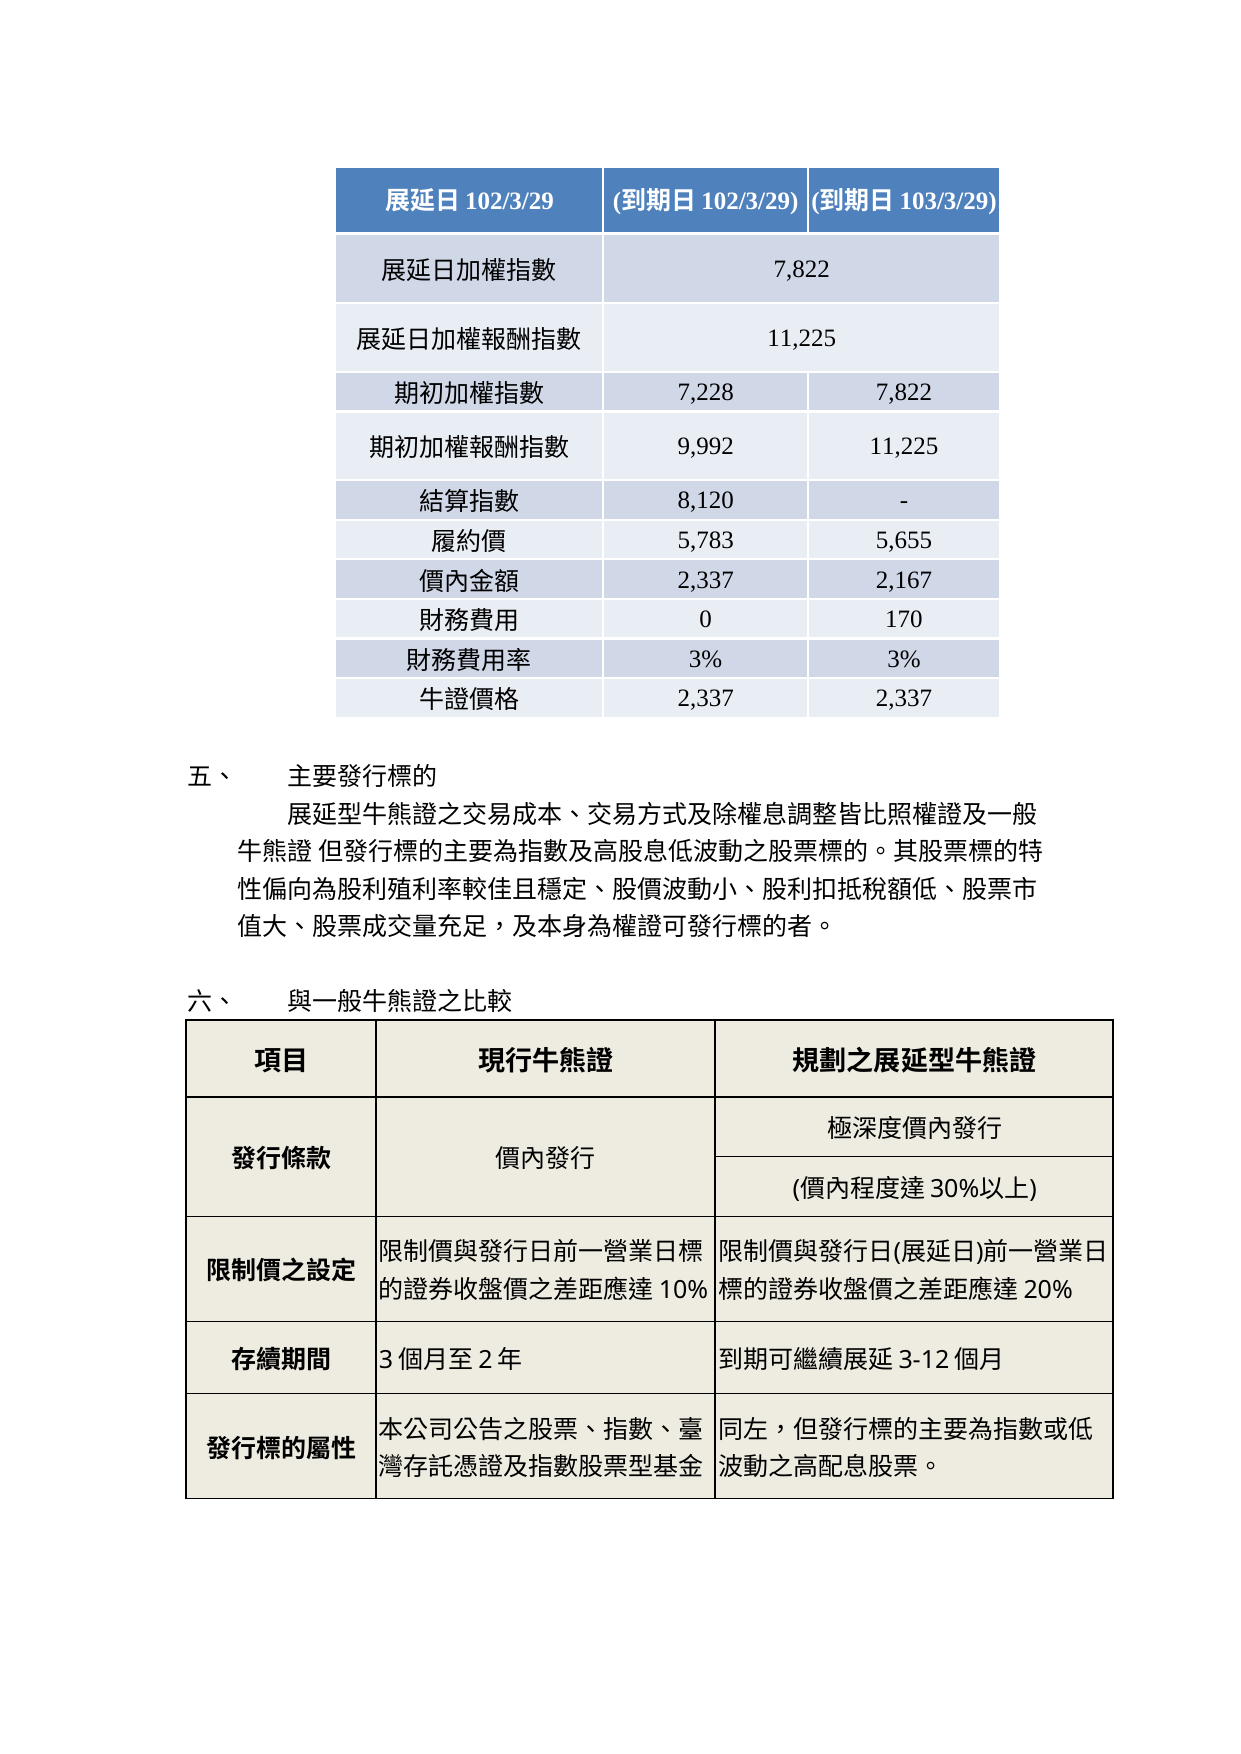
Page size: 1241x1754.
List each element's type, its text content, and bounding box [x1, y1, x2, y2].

table_cell 價內發行 [377, 1098, 714, 1216]
text 展延型牛熊證之交易成本、交易方式及除權息調整皆比照權證及一般牛熊證 但發行標的主要為指數及高股息低波動之股票標的。其股票標的特性偏向為股利殖利率較佳且穩定、股價波動小、股利扣抵稅額低、股票市值大、股票成交量充足，及本身為權證可發行標的者。 [237, 794, 1053, 944]
table_cell (到期日103/3/29) [809, 168, 999, 232]
table_header 現行牛熊證 [377, 1021, 714, 1096]
list 主要發行標的 [187, 756, 1053, 794]
table_cell 11,225 [604, 304, 999, 371]
table_cell 到期可繼續展延3-12個月 [716, 1322, 1112, 1393]
table_cell 7,228 [604, 373, 807, 410]
table_cell 0 [604, 600, 807, 637]
table_cell 展延日加權指數 [336, 235, 602, 302]
table_cell 發行條款 [187, 1098, 375, 1216]
table_cell 財務費用 [336, 600, 602, 637]
table_cell 2,337 [604, 679, 807, 717]
table_cell 限制價與發行日前一營業日標的證券收盤價之差距應達10% [377, 1217, 714, 1321]
table_cell 2,337 [604, 560, 807, 598]
table_cell 7,822 [809, 373, 999, 410]
table_cell 財務費用率 [336, 640, 602, 677]
table_cell 7,822 [604, 235, 999, 302]
table_cell 同左，但發行標的主要為指數或低波動之高配息股票。 [716, 1394, 1112, 1498]
table_cell 限制價之設定 [187, 1217, 375, 1321]
table_cell (價內程度達30%以上) [716, 1157, 1112, 1216]
table_cell 3% [809, 640, 999, 677]
table_cell 2,337 [809, 679, 999, 717]
table_cell 期初加權指數 [336, 373, 602, 410]
table_cell 3個月至2年 [377, 1322, 714, 1393]
table_cell 牛證價格 [336, 679, 602, 717]
table_cell 存續期間 [187, 1322, 375, 1393]
table_cell 發行標的屬性 [187, 1394, 375, 1498]
table_cell 11,225 [809, 413, 999, 479]
table_cell 期初加權報酬指數 [336, 413, 602, 479]
table_cell 展延日加權報酬指數 [336, 304, 602, 371]
table_cell 展延日102/3/29 [336, 168, 602, 232]
table_cell 本公司公告之股票、指數、臺灣存託憑證及指數股票型基金 [377, 1394, 714, 1498]
table_header 規劃之展延型牛熊證 [716, 1021, 1112, 1096]
table_cell 履約價 [336, 521, 602, 558]
table_cell 8,120 [604, 481, 807, 519]
table_cell 5,655 [809, 521, 999, 558]
table_header 項目 [187, 1021, 375, 1096]
table_cell 5,783 [604, 521, 807, 558]
table_cell 結算指數 [336, 481, 602, 519]
table_cell 170 [809, 600, 999, 637]
table_cell 限制價與發行日(展延日)前一營業日標的證券收盤價之差距應達20% [716, 1217, 1112, 1321]
table_cell 極深度價內發行 [716, 1098, 1112, 1156]
table_cell 9,992 [604, 413, 807, 479]
list 與一般牛熊證之比較 [187, 981, 1053, 1019]
table_cell 2,167 [809, 560, 999, 598]
table_cell 3% [604, 640, 807, 677]
table_cell 價內金額 [336, 560, 602, 598]
table_cell (到期日102/3/29) [604, 168, 807, 232]
table_cell - [809, 481, 999, 519]
